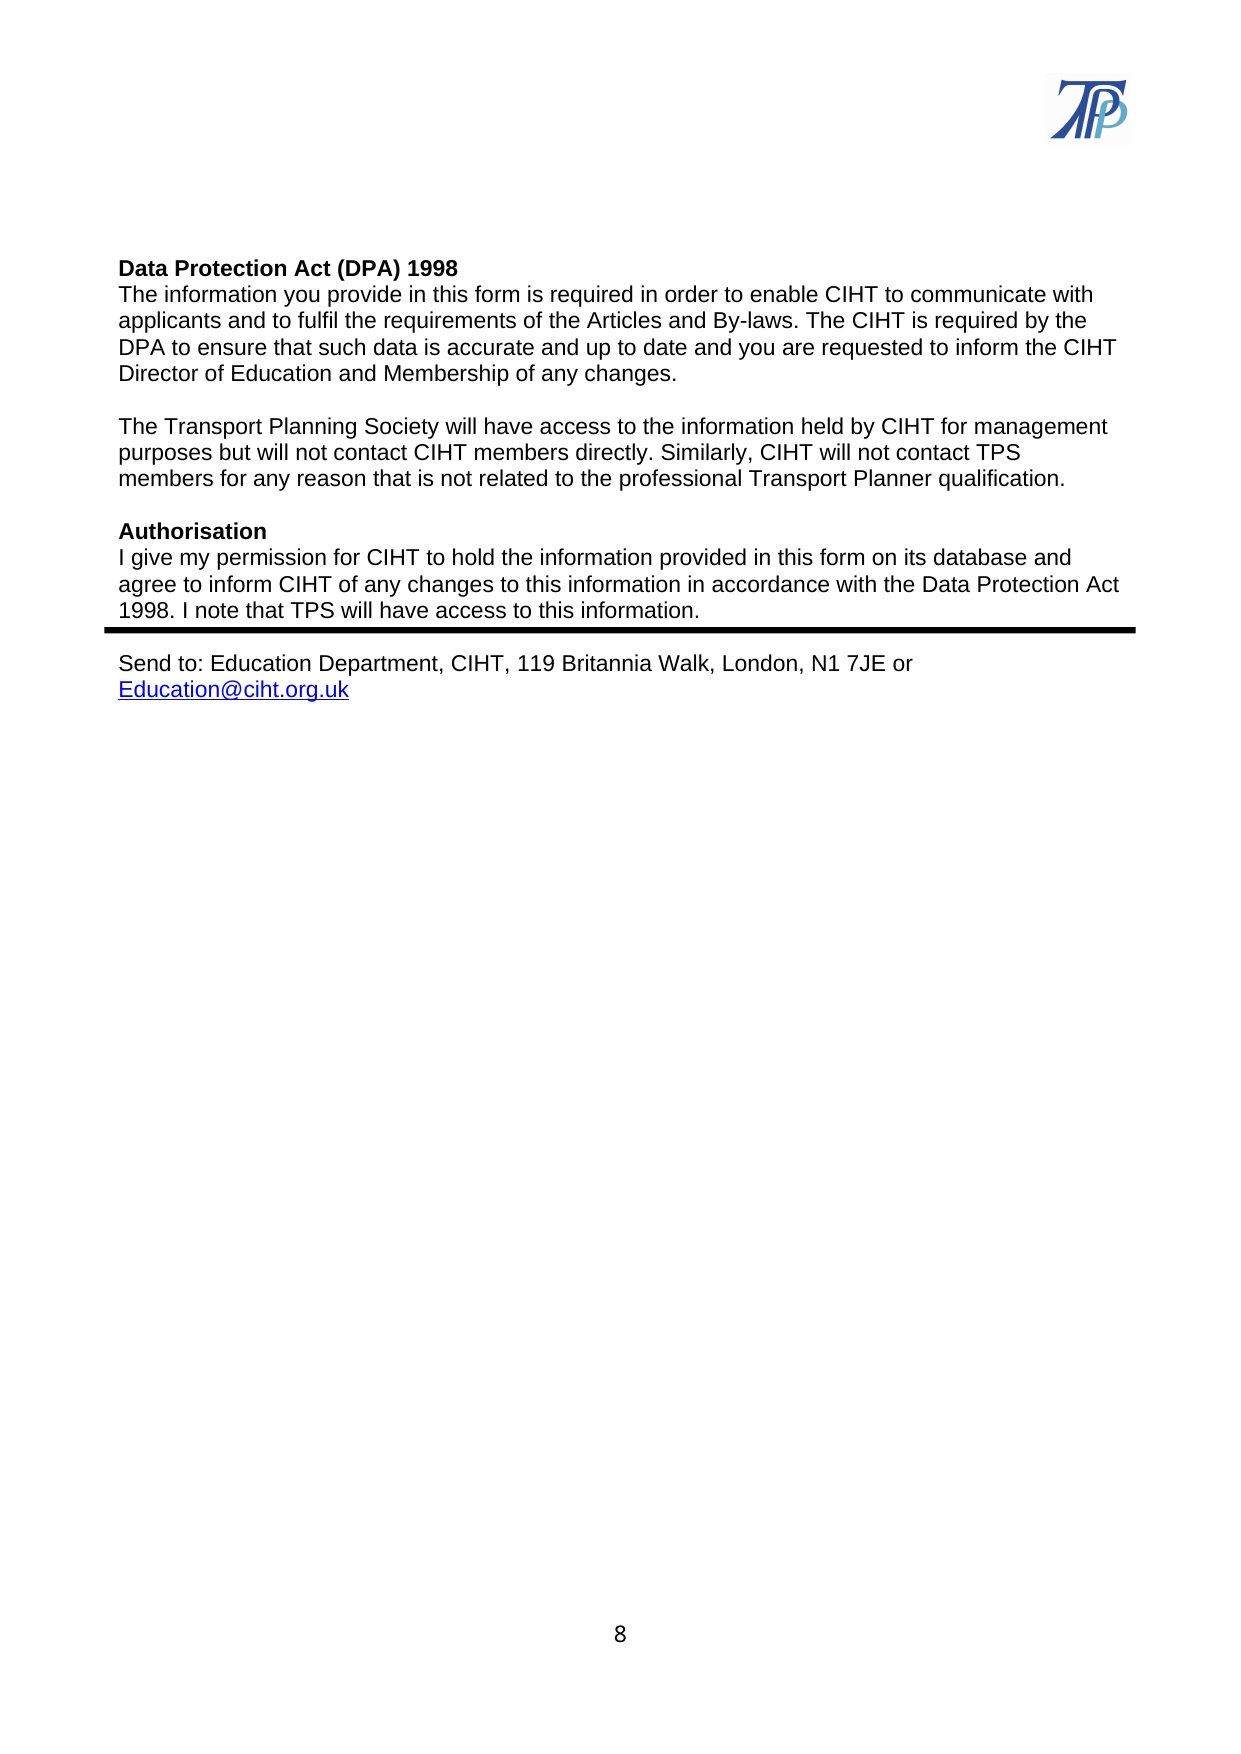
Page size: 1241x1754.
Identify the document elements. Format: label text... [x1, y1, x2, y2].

text The information you provide in this form is required in order to enable CIHT to communicate with applicants and to fulfil the requirements of the Articles and By-laws. The CIHT is required by the DPA to ensure that such data is accurate and up to date and you are requested to inform the CIHT Director of Education and Membership of any changes. [118, 281, 1122, 386]
text I give my permission for CIHT to hold the information provided in this form on its database and agree to inform CIHT of any changes to this information in accordance with the Data Protection Act 1998. I note that TPS will have access to this information. [118, 544, 1122, 623]
text Send to: Education Department, CIHT, 119 Britannia Walk, London, N1 7JE or Education@ciht.org.uk [118, 650, 1122, 702]
text The Transport Planning Society will have access to the information held by CIHT for management purposes but will not contact CIHT members directly. Similarly, CIHT will not contact TPS members for any reason that is not related to the professional Transport Planner qualification. [118, 413, 1122, 492]
text Data Protection Act (DPA) 1998 [118, 254, 1122, 281]
text Authorisation [118, 518, 1122, 544]
picture [1045, 73, 1132, 145]
